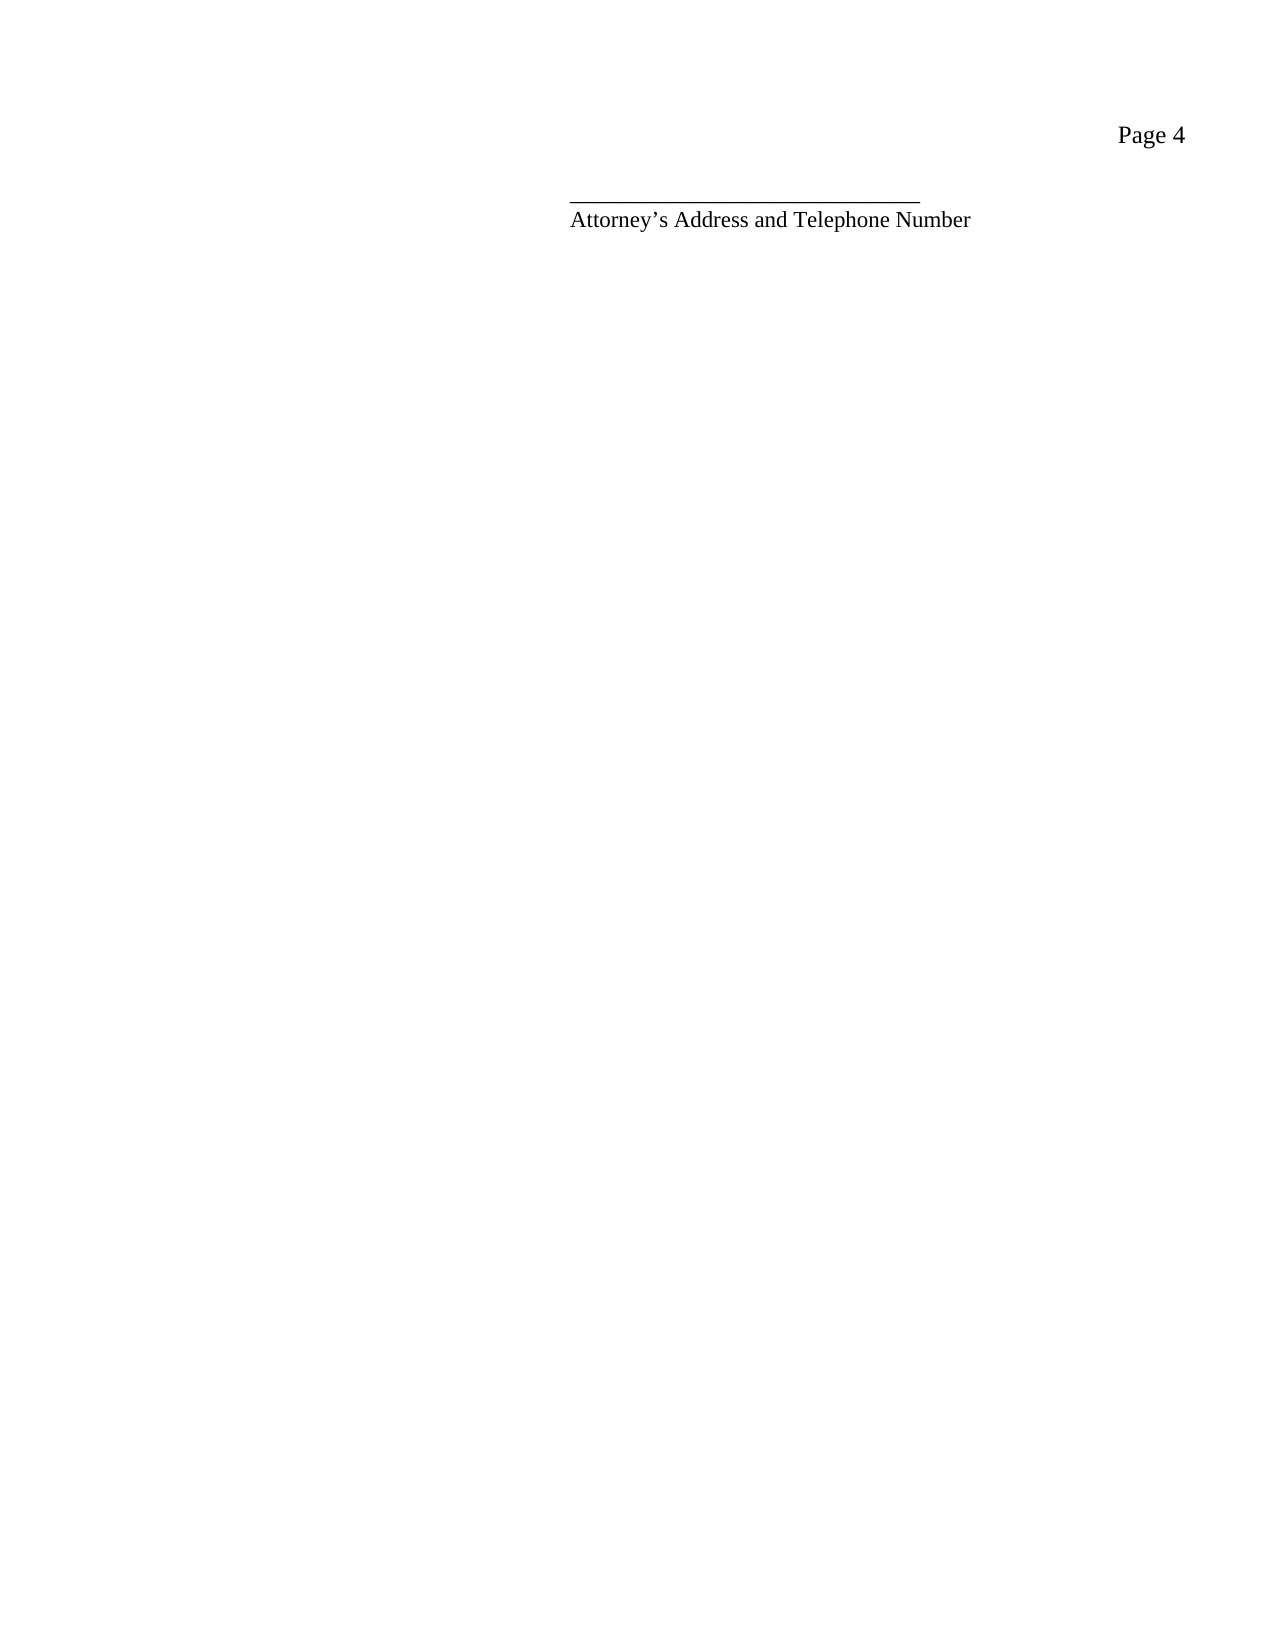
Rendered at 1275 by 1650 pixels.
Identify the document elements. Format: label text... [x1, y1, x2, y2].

text ____________________________ Attorney’s Address and Telephone Number [120, 177, 1185, 233]
